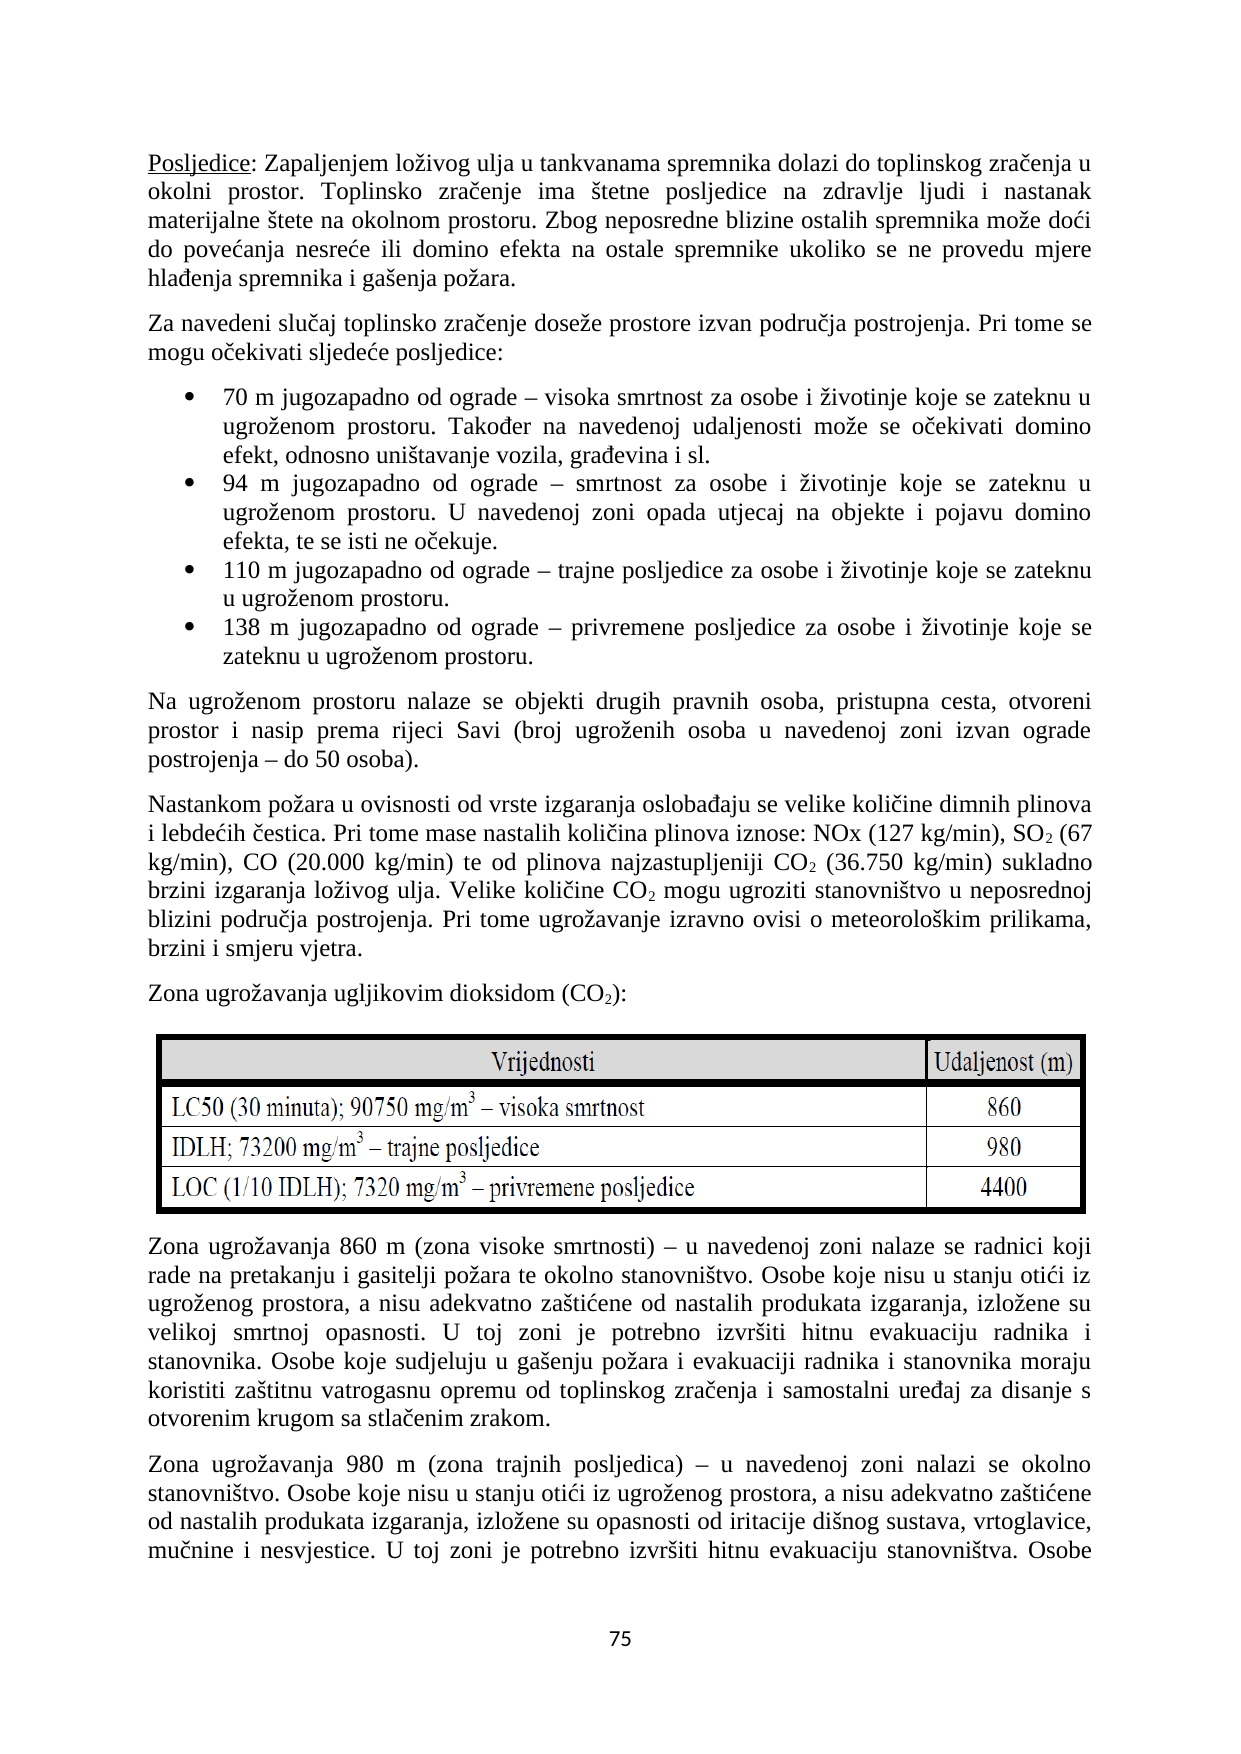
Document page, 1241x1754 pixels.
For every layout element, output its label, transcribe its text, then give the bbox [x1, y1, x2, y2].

text Posljedice: Zapaljenjem loživog ulja u tankvanama spremnika dolazi do toplinskog zračenja u okolni prostor. Toplinsko zračenje ima štetne posljedice na zdravlje ljudi i nastanak materijalne štete na okolnom prostoru. Zbog neposredne blizine ostalih spremnika može doći do povećanja nesreće ili domino efekta na ostale spremnike ukoliko se ne provedu mjere hlađenja spremnika i gašenja požara. [148, 148, 1093, 291]
list 138 m jugozapadno od ograde – privremene posljedice za osobe i životinje koje se zateknu u ugroženom prostoru. [185, 612, 1093, 670]
text Zona ugrožavanja ugljikovim dioksidom (CO2): [148, 978, 1093, 1007]
picture [147, 1023, 1093, 1215]
list 94 m jugozapadno od ograde – smrtnost za osobe i životinje koje se zateknu u ugroženom prostoru. U navedenoj zoni opada utjecaj na objekte i pojavu domino efekta, te se isti ne očekuje. [185, 468, 1093, 555]
text Za navedeni slučaj toplinsko zračenje doseže prostore izvan područja postrojenja. Pri tome se mogu očekivati sljedeće posljedice: [148, 308, 1093, 366]
text Nastankom požara u ovisnosti od vrste izgaranja oslobađaju se velike količine dimnih plinova i lebdećih čestica. Pri tome mase nastalih količina plinova iznose: NOx (127 kg/min), SO2 (67 kg/min), CO (20.000 kg/min) te od plinova najzastupljeniji CO2 (36.750 kg/min) sukladno brzini izgaranja loživog ulja. Velike količine CO2 mogu ugroziti stanovništvo u neposrednoj blizini područja postrojenja. Pri tome ugrožavanje izravno ovisi o meteorološkim prilikama, brzini i smjeru vjetra. [148, 789, 1093, 962]
text Na ugroženom prostoru nalaze se objekti drugih pravnih osoba, pristupna cesta, otvoreni prostor i nasip prema rijeci Savi (broj ugroženih osoba u navedenoj zoni izvan ograde postrojenja – do 50 osoba). [148, 686, 1093, 773]
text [148, 1449, 1093, 1564]
list 110 m jugozapadno od ograde – trajne posljedice za osobe i životinje koje se zateknu u ugroženom prostoru. [185, 555, 1093, 612]
text Zona ugrožavanja 860 m (zona visoke smrtnosti) – u navedenoj zoni nalaze se radnici koji rade na pretakanju i gasitelji požara te okolno stanovništvo. Osobe koje nisu u stanju otići iz ugroženog prostora, a nisu adekvatno zaštićene od nastalih produkata izgaranja, izložene su velikoj smrtnoj opasnosti. U toj zoni je potrebno izvršiti hitnu evakuaciju radnika i stanovnika. Osobe koje sudjeluju u gašenju požara i evakuaciji radnika i stanovnika moraju koristiti zaštitnu vatrogasnu opremu od toplinskog zračenja i samostalni uređaj za disanje s otvorenim krugom sa stlačenim zrakom. [148, 1231, 1093, 1432]
list 70 m jugozapadno od ograde – visoka smrtnost za osobe i životinje koje se zateknu u ugroženom prostoru. Također na navedenoj udaljenosti može se očekivati domino efekt, odnosno uništavanje vozila, građevina i sl. [185, 382, 1093, 468]
